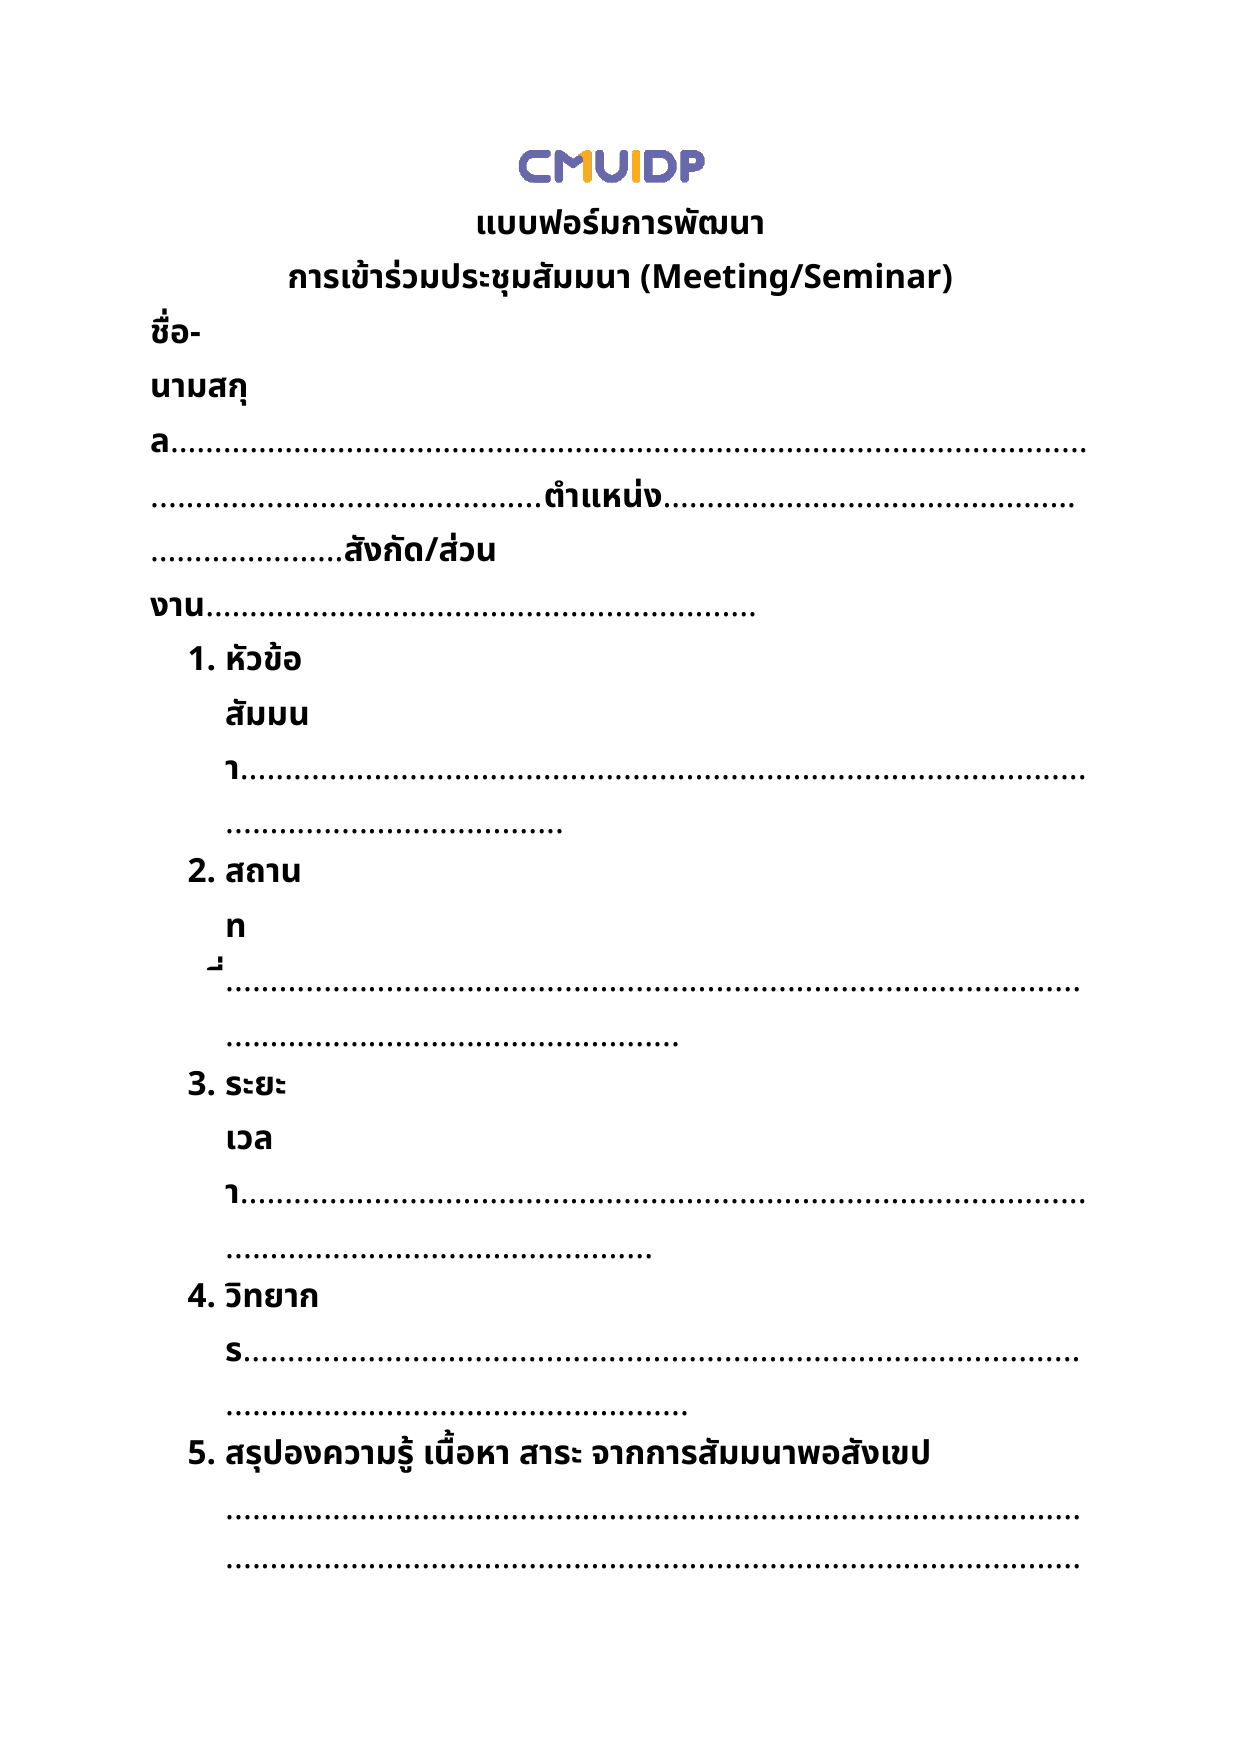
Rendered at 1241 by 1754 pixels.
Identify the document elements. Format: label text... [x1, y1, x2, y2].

picture [518, 150, 722, 189]
text ชื่อ-นามสกุล…………………………………………………..……………….......................................................................ตำแหน่ง………………………..…………………………….……สังกัด/ส่วนงาน………..................................................... [150, 308, 1090, 631]
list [225, 1484, 1090, 1578]
list สรุปองความรู้ เนื้อหา สาระ จากการสัมมนาพอสังเขป [187, 1429, 1090, 1480]
list หัวข้อสัมมนา..................................................................................................................................... [187, 635, 1090, 844]
text แบบฟอร์มการพัฒนา [150, 199, 1090, 249]
list ระยะเวลา............................................................................................................................................... [187, 1059, 1090, 1268]
list สถานที่................................................................................................................................................... [187, 847, 1090, 1056]
text การเข้าร่วมประชุมสัมมนา (Meeting/Seminar) [150, 253, 1090, 304]
list วิทยากร.................................................................................................................................................. [187, 1271, 1090, 1426]
